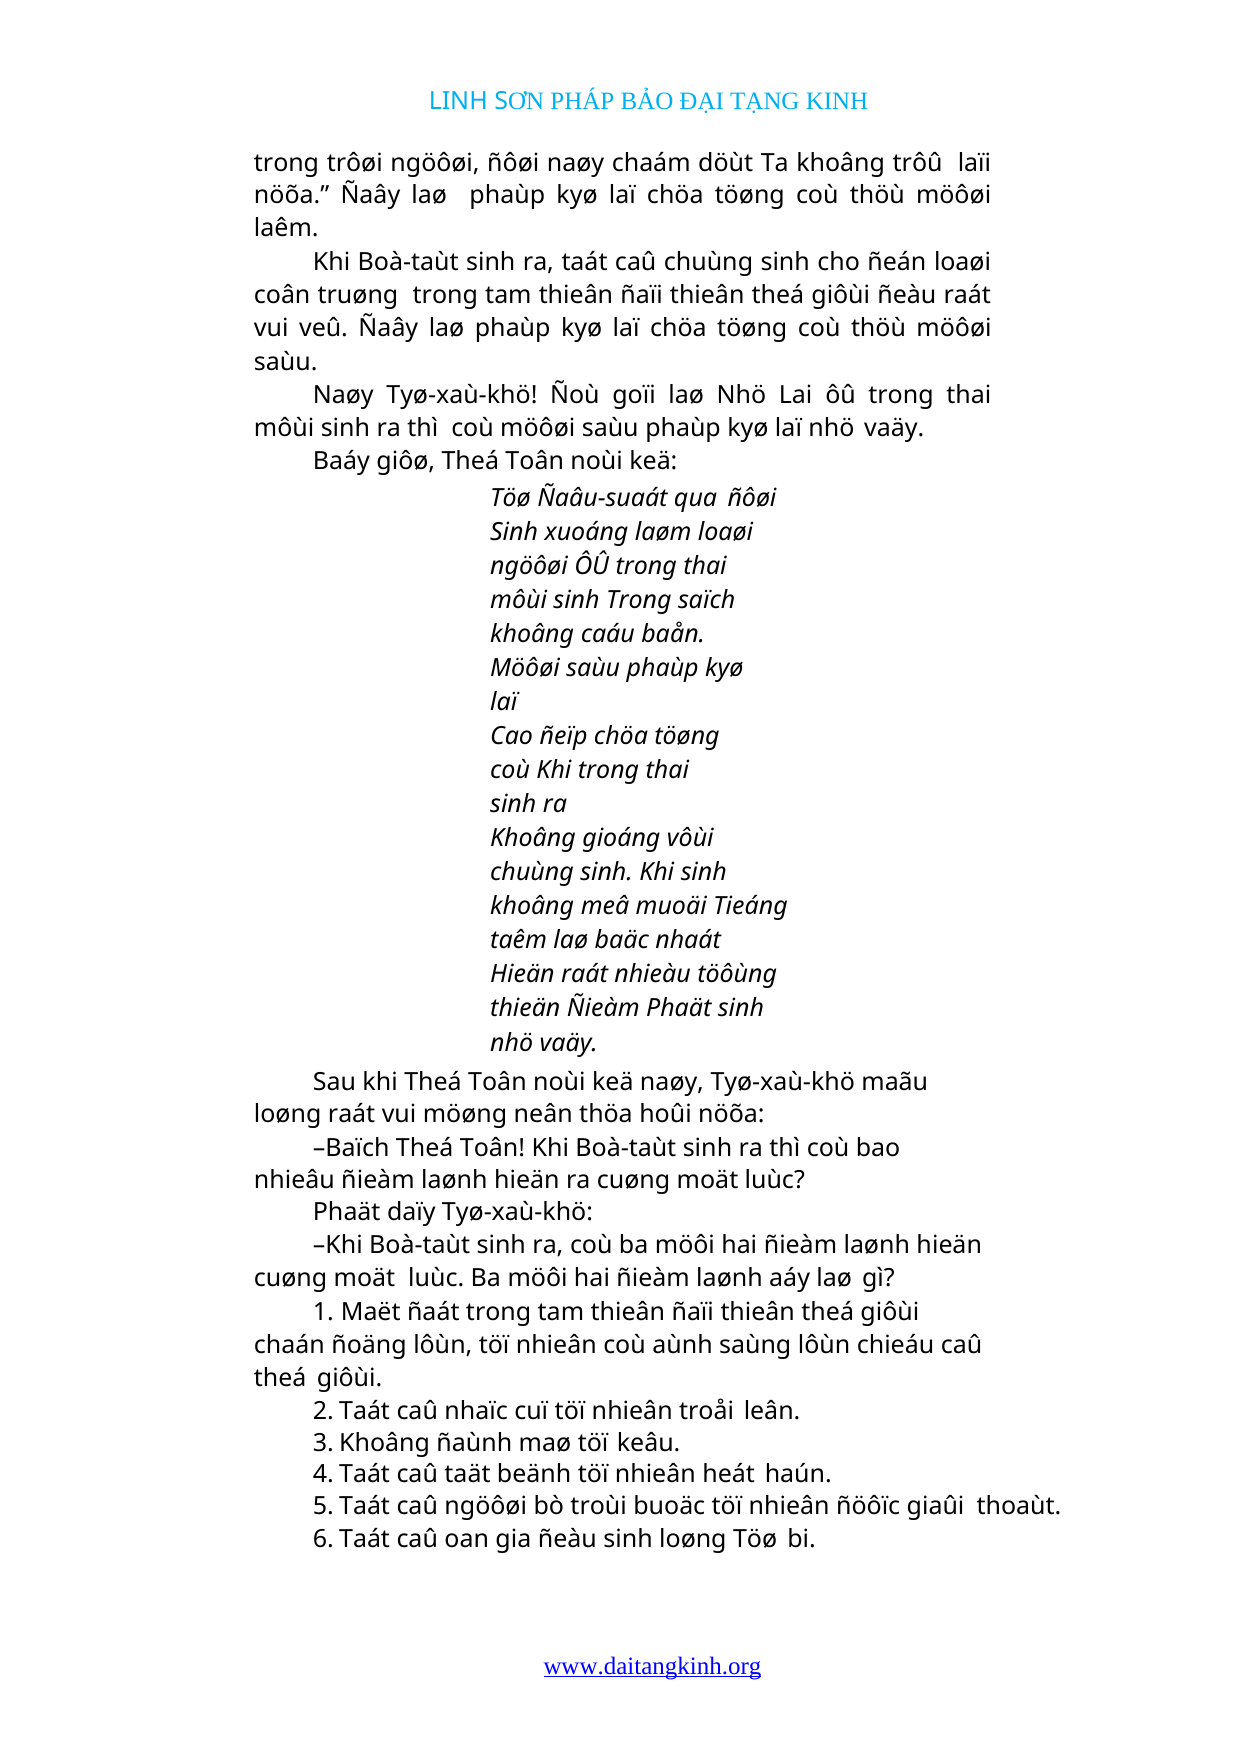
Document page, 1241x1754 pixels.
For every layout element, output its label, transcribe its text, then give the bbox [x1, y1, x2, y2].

text Cao ñeïp chöa töøng coù Khi trong thai sinh ra [490, 718, 728, 820]
text trong trôøi ngöôøi, ñôøi naøy chaám döùt Ta khoâng trôû laïi nöõa.” Ñaây laø phaùp kyø laï chöa töøng coù thöù möôøi laêm. [254, 146, 992, 243]
text www.daitangkinh.org [256, 1651, 1048, 1680]
text –Khi Boà-taùt sinh ra, coù ba möôi hai ñieàm laønh hieän cuøng moät luùc. Ba möôi hai ñieàm laønh aáy laø gì? [254, 1227, 985, 1294]
text Sinh xuoáng laøm loaøi ngöôøi ÔÛ trong thai môùi sinh Trong saïch khoâng caáu baån. Möôøi saùu phaùp kyø laï [490, 513, 773, 718]
list Maët ñaát trong tam thieân ñaïi thieân theá giôùi chaán ñoäng lôùn, töï nhieân coù aùnh saùng lôùn chieáu caû theá giôùi. [254, 1294, 992, 1394]
text Naøy Tyø-xaù-khö! Ñoù goïi laø Nhö Lai ôû trong thai môùi sinh ra thì coù möôøi saùu phaùp kyø laï nhö vaäy. [254, 377, 992, 444]
text –Baïch Theá Toân! Khi Boà-taùt sinh ra thì coù bao nhieâu ñieàm laønh hieän ra cuøng moät luùc? [254, 1130, 985, 1195]
text Sau khi Theá Toân noùi keä naøy, Tyø-xaù-khö maãu loøng raát vui möøng neân thöa hoûi nöõa: [254, 1064, 985, 1130]
list Taát caû ngöôøi bò troùi buoäc töï nhieân ñöôïc giaûi thoaùt. [313, 1489, 1065, 1521]
text Hieän raát nhieàu töôùng thieän Ñieàm Phaät sinh nhö vaäy. [490, 956, 794, 1058]
text Töø Ñaâu-suaát qua ñôøi [490, 481, 1065, 513]
list Taát caû nhaïc cuï töï nhieân troåi leân. [313, 1394, 1065, 1426]
text Phaät daïy Tyø-xaù-khö: [313, 1195, 1065, 1227]
text Khi Boà-taùt sinh ra, taát caû chuùng sinh cho ñeán loaøi coân truøng trong tam thieân ñaïi thieân theá giôùi ñeàu raát vui veû. Ñaây laø phaùp kyø laï chöa töøng coù thöù möôøi saùu. [254, 244, 992, 377]
list Taát caû taät beänh töï nhieân heát haún. [313, 1457, 1065, 1489]
text Baáy giôø, Theá Toân noùi keä: [313, 444, 1065, 476]
list Khoâng ñaùnh maø töï keâu. [313, 1426, 1065, 1457]
text Khoâng gioáng vôùi chuùng sinh. Khi sinh khoâng meâ muoäi Tieáng taêm laø baäc nhaát [490, 820, 794, 956]
list Taát caû oan gia ñeàu sinh loøng Töø bi. [313, 1521, 1065, 1553]
